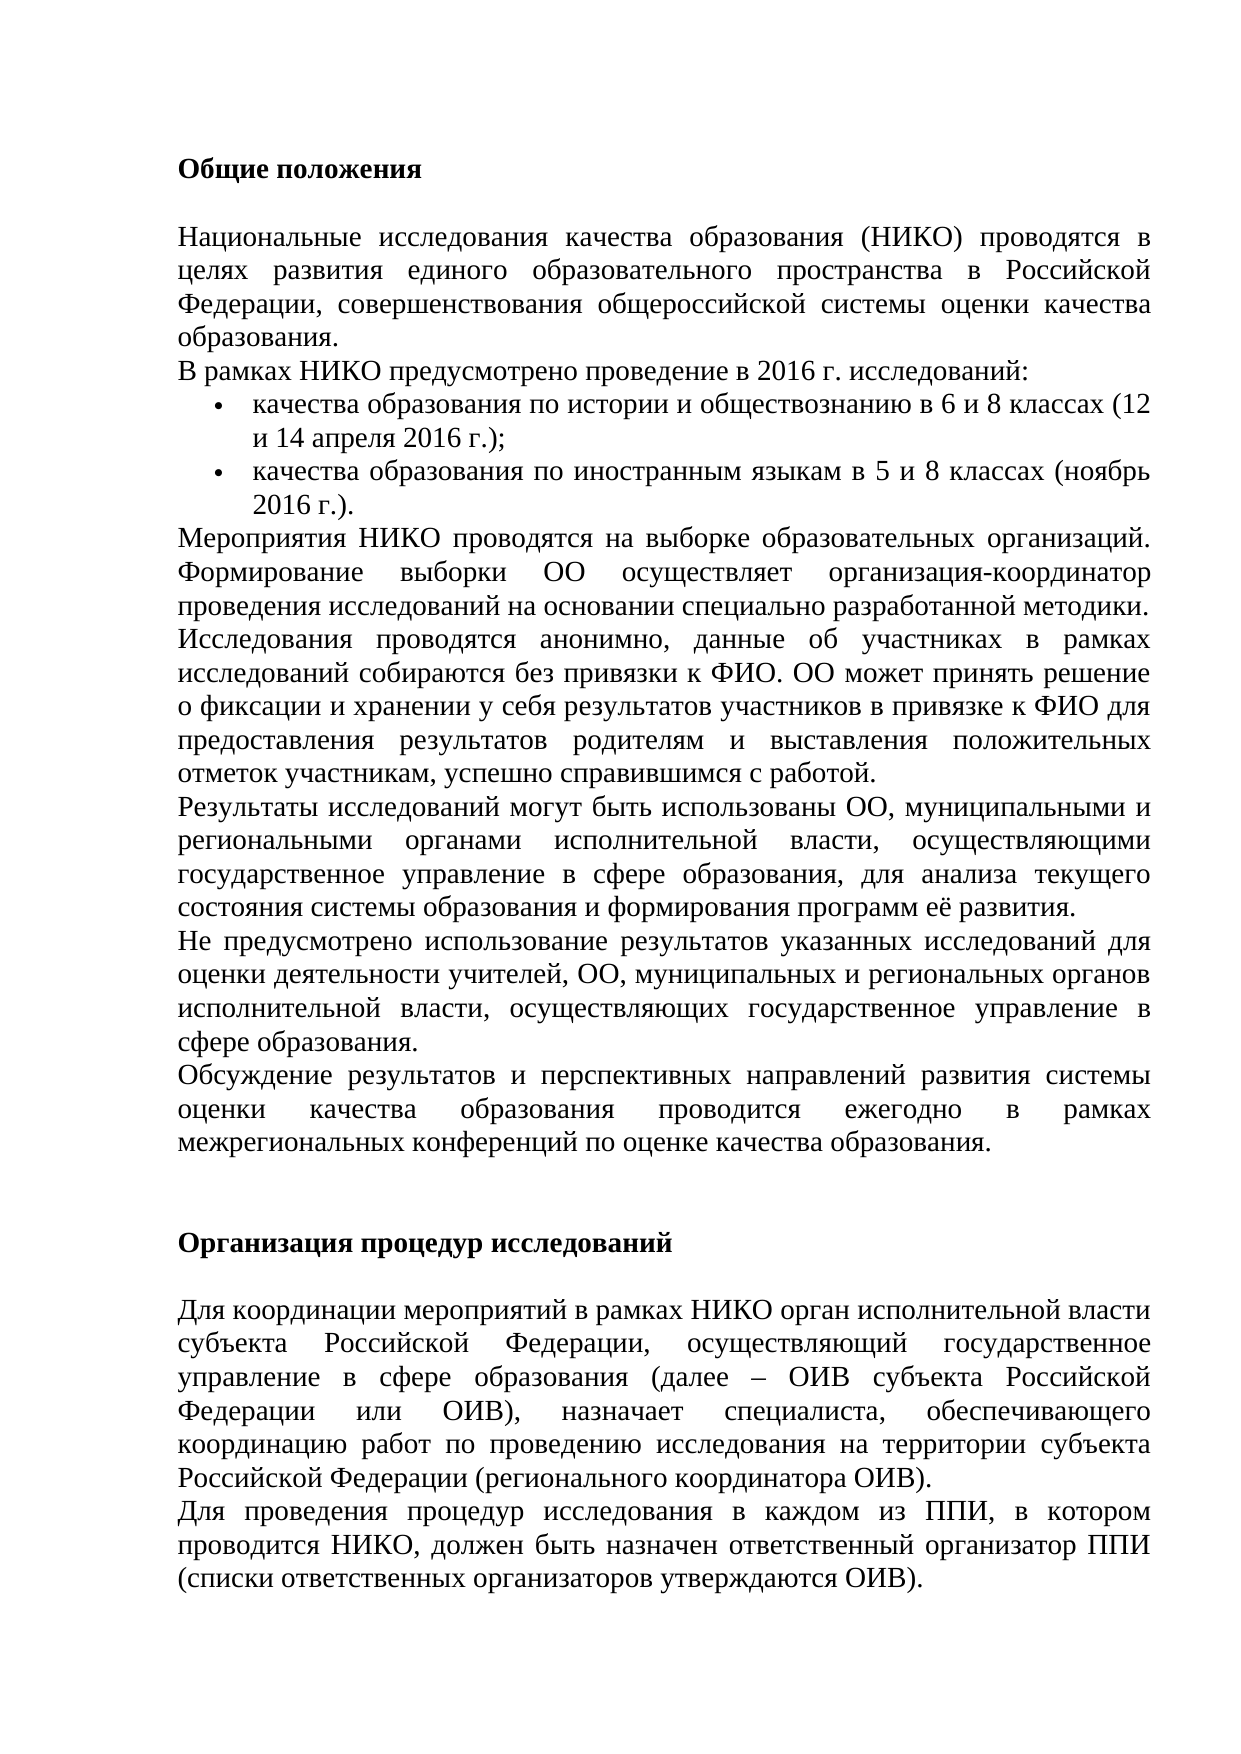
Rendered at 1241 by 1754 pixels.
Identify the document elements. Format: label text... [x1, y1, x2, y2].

text Исследования проводятся анонимно, данные об участниках в рамках исследований собираются без привязки к ФИО. ОО может принять решение о фиксации и хранении у себя результатов участников в привязке к ФИО для предоставления результатов родителям и выставления положительных отметок участникам, успешно справившимся с работой. [177, 621, 1152, 789]
text Для проведения процедур исследования в каждом из ППИ, в котором проводится НИКО, должен быть назначен ответственный организатор ППИ (списки ответственных организаторов утверждаются ОИВ). [177, 1493, 1152, 1594]
list качества образования по иностранным языкам в 5 и 8 классах (ноябрь 2016 г.). [215, 453, 1152, 521]
text Общие положения [177, 152, 1152, 185]
text Для координации мероприятий в рамках НИКО орган исполнительной власти субъекта Российской Федерации, осуществляющий государственное управление в сфере образования (далее – ОИВ субъекта Российской Федерации или ОИВ), назначает специалиста, обеспечивающего координацию работ по проведению исследования на территории субъекта Российской Федерации (регионального координатора ОИВ). [177, 1292, 1152, 1493]
text Результаты исследований могут быть использованы ОО, муниципальными и региональными органами исполнительной власти, осуществляющими государственное управление в сфере образования, для анализа текущего состояния системы образования и формирования программ её развития. [177, 789, 1152, 923]
text Мероприятия НИКО проводятся на выборке образовательных организаций. Формирование выборки ОО осуществляет организация-координатор проведения исследований на основании специально разработанной методики. [177, 521, 1152, 621]
list качества образования по истории и обществознанию в 6 и 8 классах (12 и 14 апреля 2016 г.); [215, 386, 1152, 453]
text Не предусмотрено использование результатов указанных исследований для оценки деятельности учителей, ОО, муниципальных и региональных органов исполнительной власти, осуществляющих государственное управление в сфере образования. [177, 923, 1152, 1057]
text Обсуждение результатов и перспективных направлений развития системы оценки качества образования проводится ежегодно в рамках межрегиональных конференций по оценке качества образования. [177, 1057, 1152, 1158]
text В рамках НИКО предусмотрено проведение в 2016 г. исследований: [177, 353, 1152, 386]
text Организация процедур исследований [177, 1225, 1152, 1258]
text Национальные исследования качества образования (НИКО) проводятся в целях развития единого образовательного пространства в Российской Федерации, совершенствования общероссийской системы оценки качества образования. [177, 219, 1152, 353]
